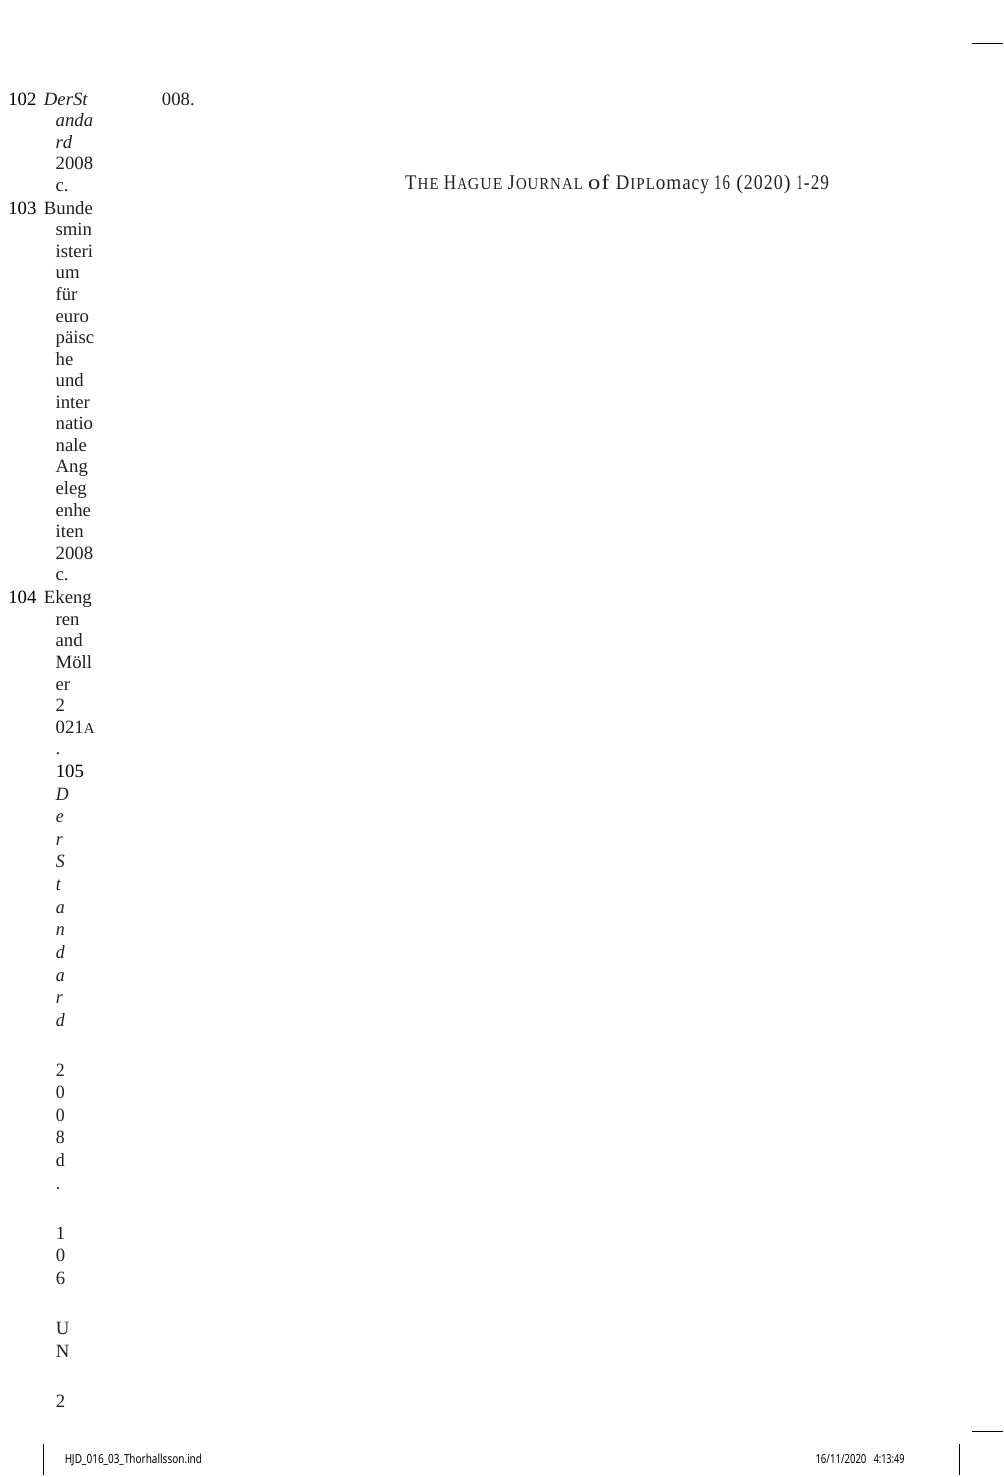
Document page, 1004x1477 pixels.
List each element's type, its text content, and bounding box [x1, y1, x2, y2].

list Ekengren and Möller 2021a. [55, 586, 95, 759]
text The Hague Journal of Diplomacy 16 (2020) 1-29 [405, 169, 955, 194]
list DerStandard 2008d. 106 UN 2008. [162, 87, 353, 109]
list DerStandard 2008c. [55, 87, 95, 195]
list Bundesministerium für europäische und internationale Angelegenheiten 2008c. [55, 197, 95, 585]
